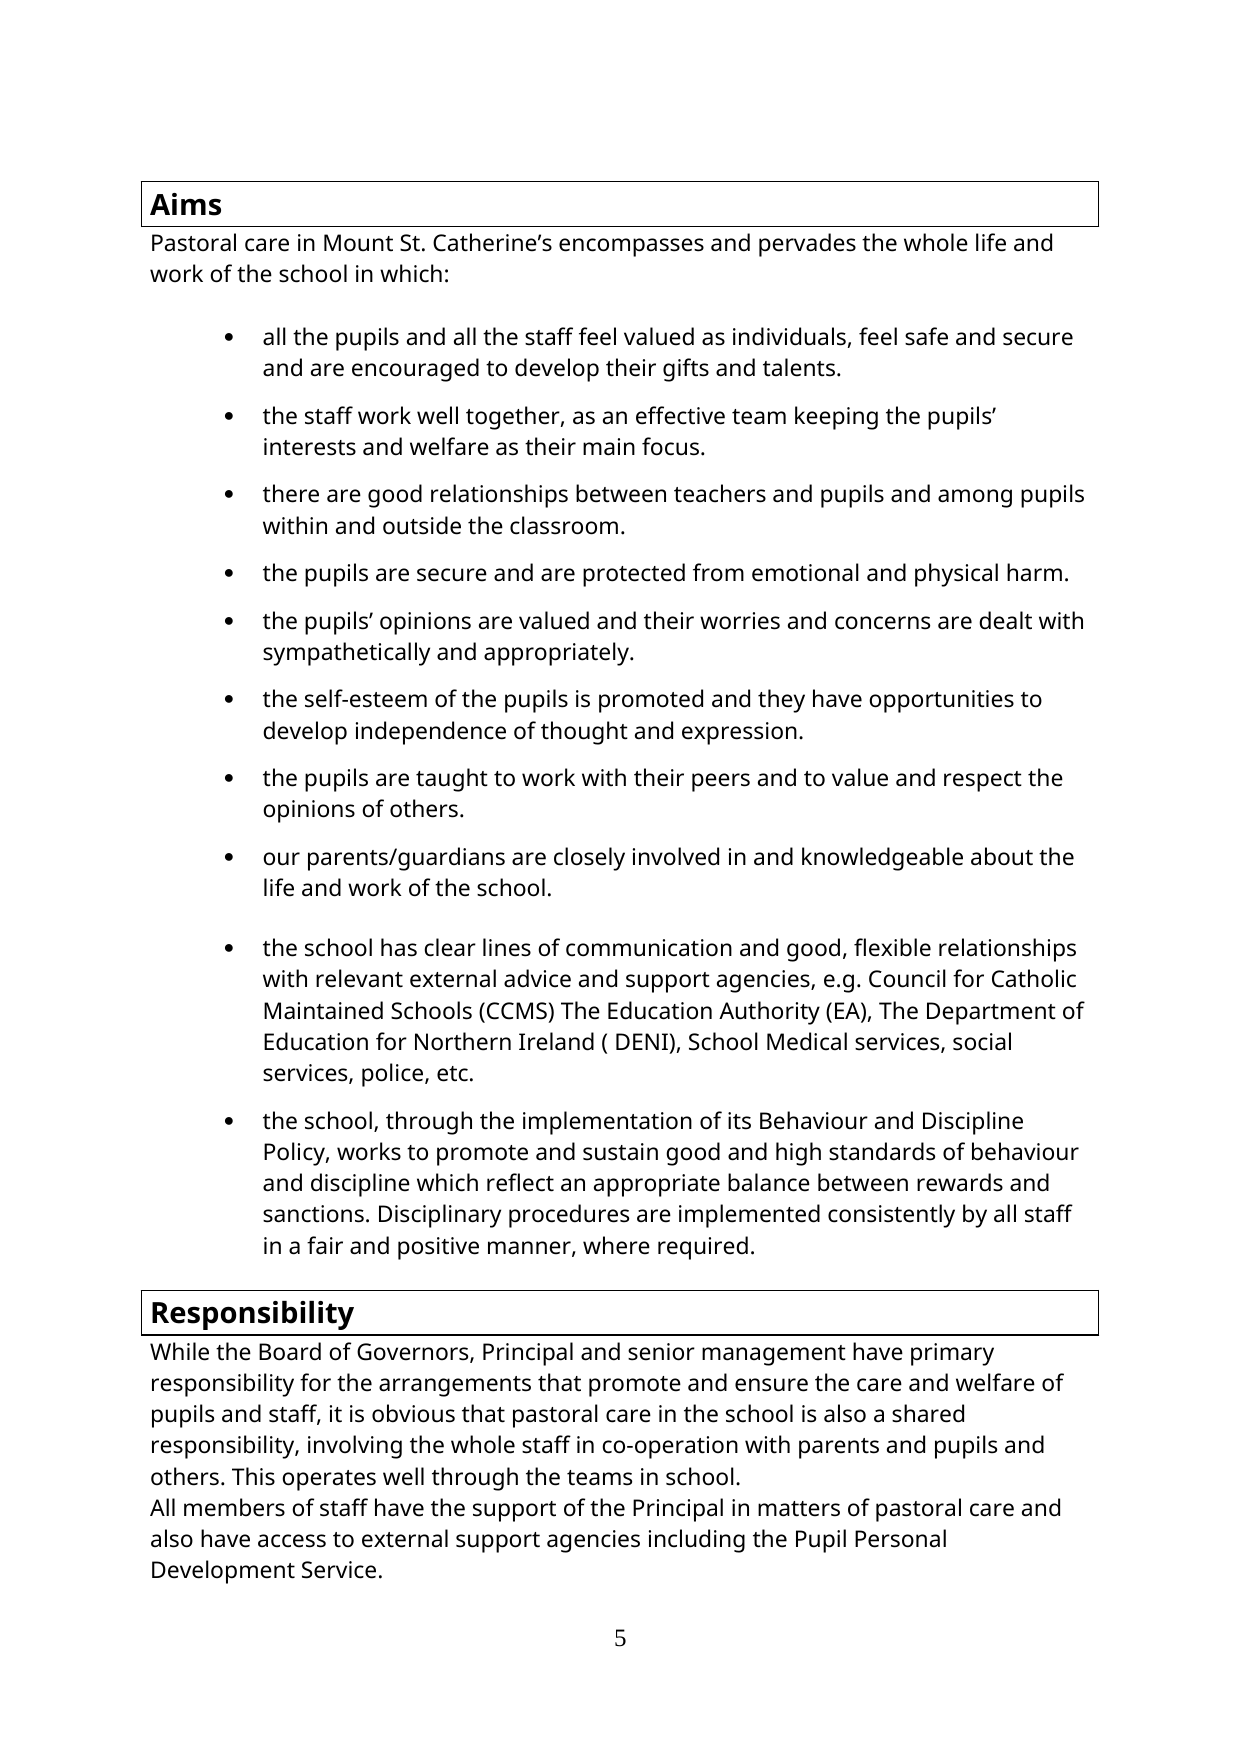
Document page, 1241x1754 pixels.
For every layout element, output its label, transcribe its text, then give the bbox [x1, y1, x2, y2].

list the self-esteem of the pupils is promoted and they have opportunities to develop independence of thought and expression. [225, 683, 1090, 746]
list our parents/guardians are closely involved in and knowledgeable about the life and work of the school. [225, 841, 1090, 903]
text All members of staff have the support of the Principal in matters of pastoral care and also have access to external support agencies including the Pupil Personal Development Service. [150, 1492, 1090, 1586]
text Pastoral care in Mount St. Catherine’s encompasses and pervades the whole life and work of the school in which: [150, 227, 1090, 290]
list the school has clear lines of communication and good, flexible relationships with relevant external advice and support agencies, e.g. Council for Catholic Maintained Schools (CCMS) The Education Authority (EA), The Department of Education for Northern Ireland ( DENI), School Medical services, social services, police, etc. [225, 932, 1090, 1088]
text Aims [142, 182, 1098, 226]
list the staff work well together, as an effective team keeping the pupils’ interests and welfare as their main focus. [225, 400, 1090, 462]
list the pupils’ opinions are valued and their worries and concerns are dealt with sympathetically and appropriately. [225, 605, 1090, 667]
list there are good relationships between teachers and pupils and among pupils within and outside the classroom. [225, 478, 1090, 541]
list the school, through the implementation of its Behaviour and Discipline Policy, works to promote and sustain good and high standards of behaviour and discipline which reflect an appropriate balance between rewards and sanctions. Disciplinary procedures are implemented consistently by all staff in a fair and positive manner, where required. [225, 1105, 1090, 1261]
list the pupils are secure and are protected from emotional and physical harm. [225, 557, 1090, 588]
text Responsibility [142, 1291, 1098, 1334]
text While the Board of Governors, Principal and senior management have primary responsibility for the arrangements that promote and ensure the care and welfare of pupils and staff, it is obvious that pastoral care in the school is also a shared responsibility, involving the whole staff in co-operation with parents and pupils and others. This operates well through the teams in school. [150, 1336, 1090, 1492]
list the pupils are taught to work with their peers and to value and respect the opinions of others. [225, 762, 1090, 825]
list all the pupils and all the staff feel valued as individuals, feel safe and secure and are encouraged to develop their gifts and talents. [225, 321, 1090, 383]
